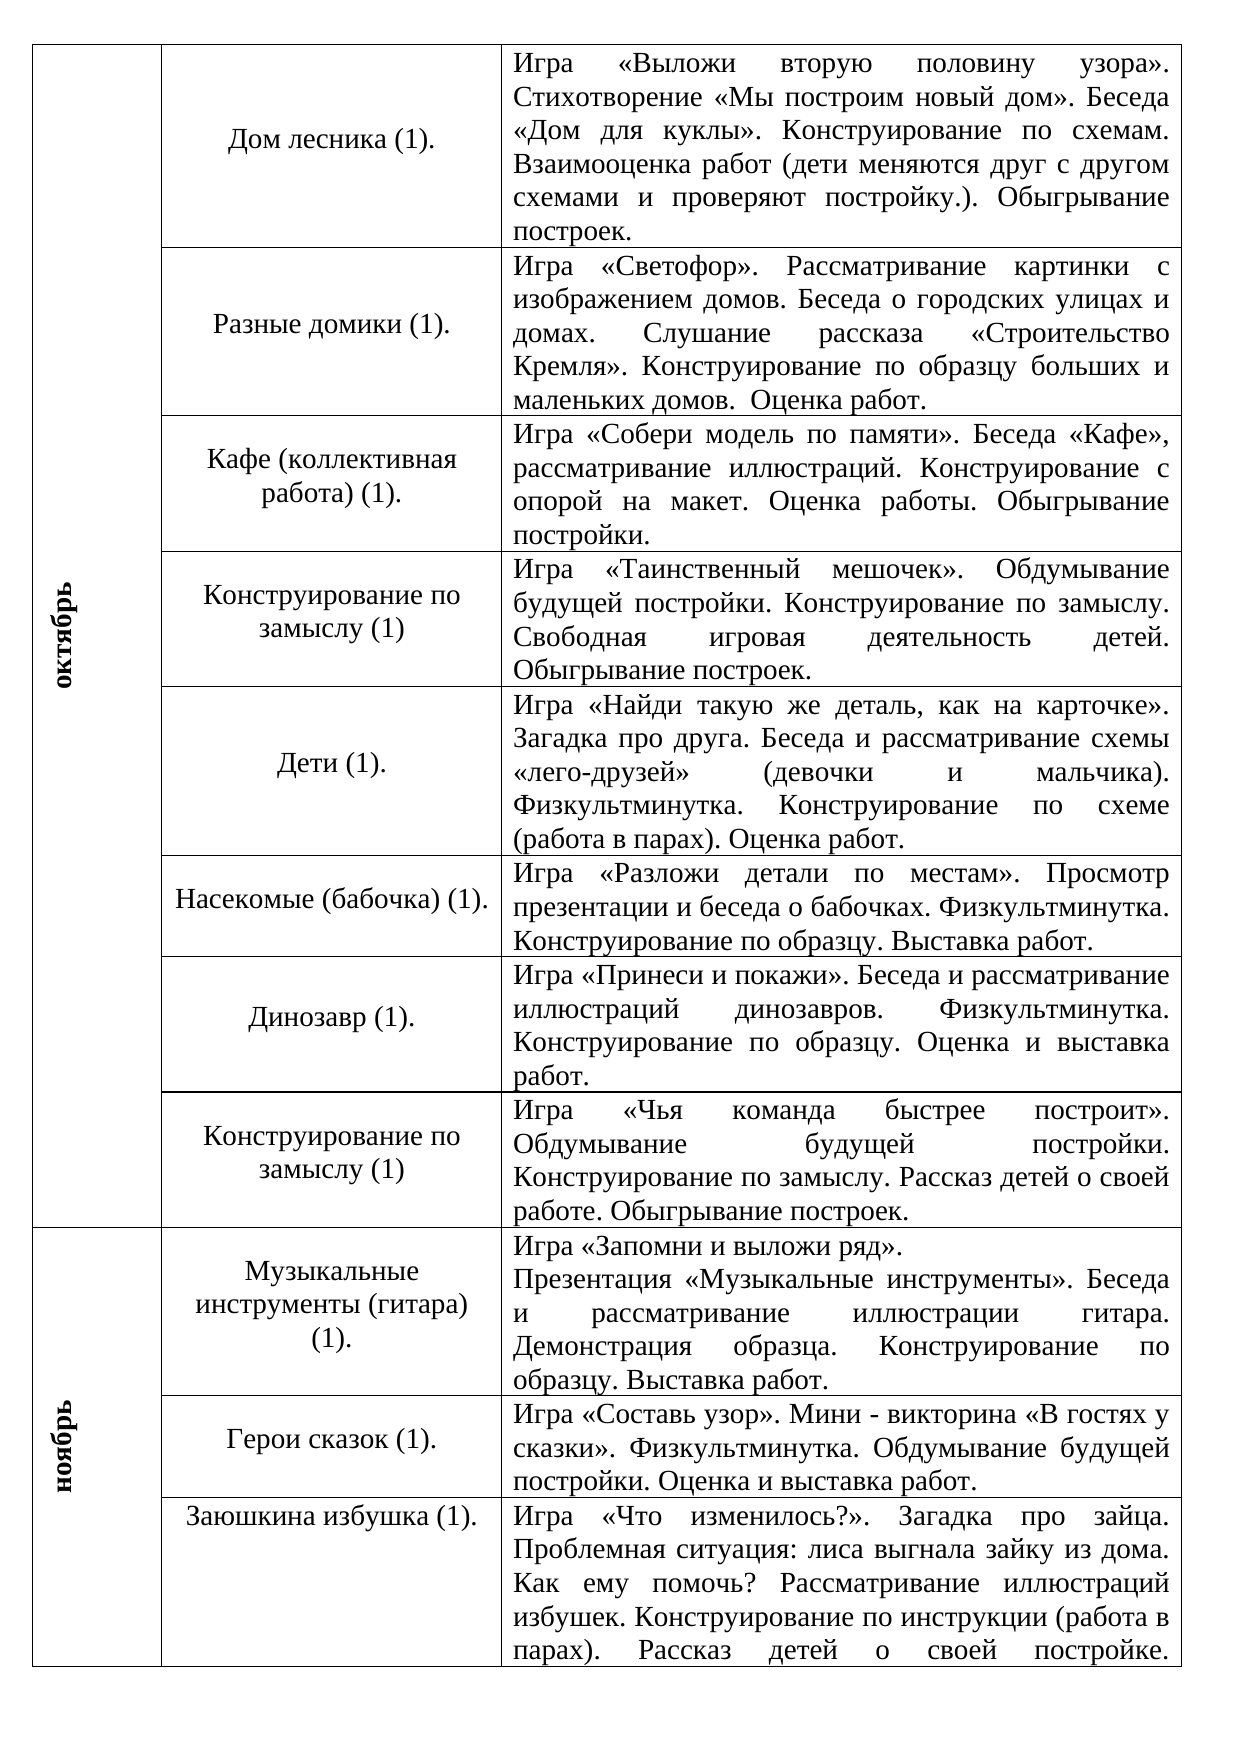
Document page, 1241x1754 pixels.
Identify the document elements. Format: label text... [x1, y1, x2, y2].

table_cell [162, 1498, 501, 1666]
table_cell Дети (1). [162, 687, 501, 854]
table_cell Игра «Запомни и выложи ряд». Презентация «Музыкальные инструменты». Беседа и рассматривание иллюстрации гитара. Демонстрация образца. Конструирование по образцу. Выставка работ. [502, 1228, 1181, 1395]
table_cell Герои сказок (1). [162, 1396, 501, 1497]
table_cell Разные домики (1). [162, 248, 501, 415]
table_cell Игра «Составь узор». Мини - викторина «В гостях у сказки». Физкультминутка. Обдумывание будущей постройки. Оценка и выставка работ. [502, 1396, 1181, 1497]
table_cell октябрь [33, 45, 161, 1227]
table_cell Игра «Найди такую же деталь, как на карточке». Загадка про друга. Беседа и рассматривание схемы «лего-друзей» (девочки и мальчика). Физкультминутка. Конструирование по схеме (работа в парах). Оценка работ. [502, 687, 1181, 854]
table_cell Насекомые (бабочка) (1). [162, 856, 501, 956]
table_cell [502, 1498, 1181, 1666]
table_cell Игра «Выложи вторую половину узора». Стихотворение «Мы построим новый дом». Беседа «Дом для куклы». Конструирование по схемам. Взаимооценка работ (дети меняются друг с другом схемами и проверяют постройку.). Обыгрывание построек. [502, 45, 1181, 247]
table_cell Игра «Собери модель по памяти». Беседа «Кафе», рассматривание иллюстраций. Конструирование с опорой на макет. Оценка работы. Обыгрывание постройки. [502, 416, 1181, 551]
table_cell ноябрь [33, 1228, 161, 1666]
table_cell Конструирование по замыслу (1) [162, 552, 501, 686]
table_cell Дом лесника (1). [162, 45, 501, 247]
table_cell Игра «Чья команда быстрее построит». Обдумывание будущей постройки. Конструирование по замыслу. Рассказ детей о своей работе. Обыгрывание построек. [502, 1093, 1181, 1227]
table_cell Игра «Светофор». Рассматривание картинки с изображением домов. Беседа о городских улицах и домах. Слушание рассказа «Строительство Кремля». Конструирование по образцу больших и маленьких домов. Оценка работ. [502, 248, 1181, 415]
table_cell Игра «Разложи детали по местам». Просмотр презентации и беседа о бабочках. Физкультминутка. Конструирование по образцу. Выставка работ. [502, 856, 1181, 956]
table_cell Кафе (коллективная работа) (1). [162, 416, 501, 551]
table_cell Динозавр (1). [162, 957, 501, 1091]
table_cell Конструирование по замыслу (1) [162, 1093, 501, 1227]
table_cell Музыкальные инструменты (гитара) (1). [162, 1228, 501, 1395]
table_cell Игра «Таинственный мешочек». Обдумывание будущей постройки. Конструирование по замыслу. Свободная игровая деятельность детей. Обыгрывание построек. [502, 552, 1181, 686]
table_cell Игра «Принеси и покажи». Беседа и рассматривание иллюстраций динозавров. Физкультминутка. Конструирование по образцу. Оценка и выставка работ. [502, 957, 1181, 1091]
